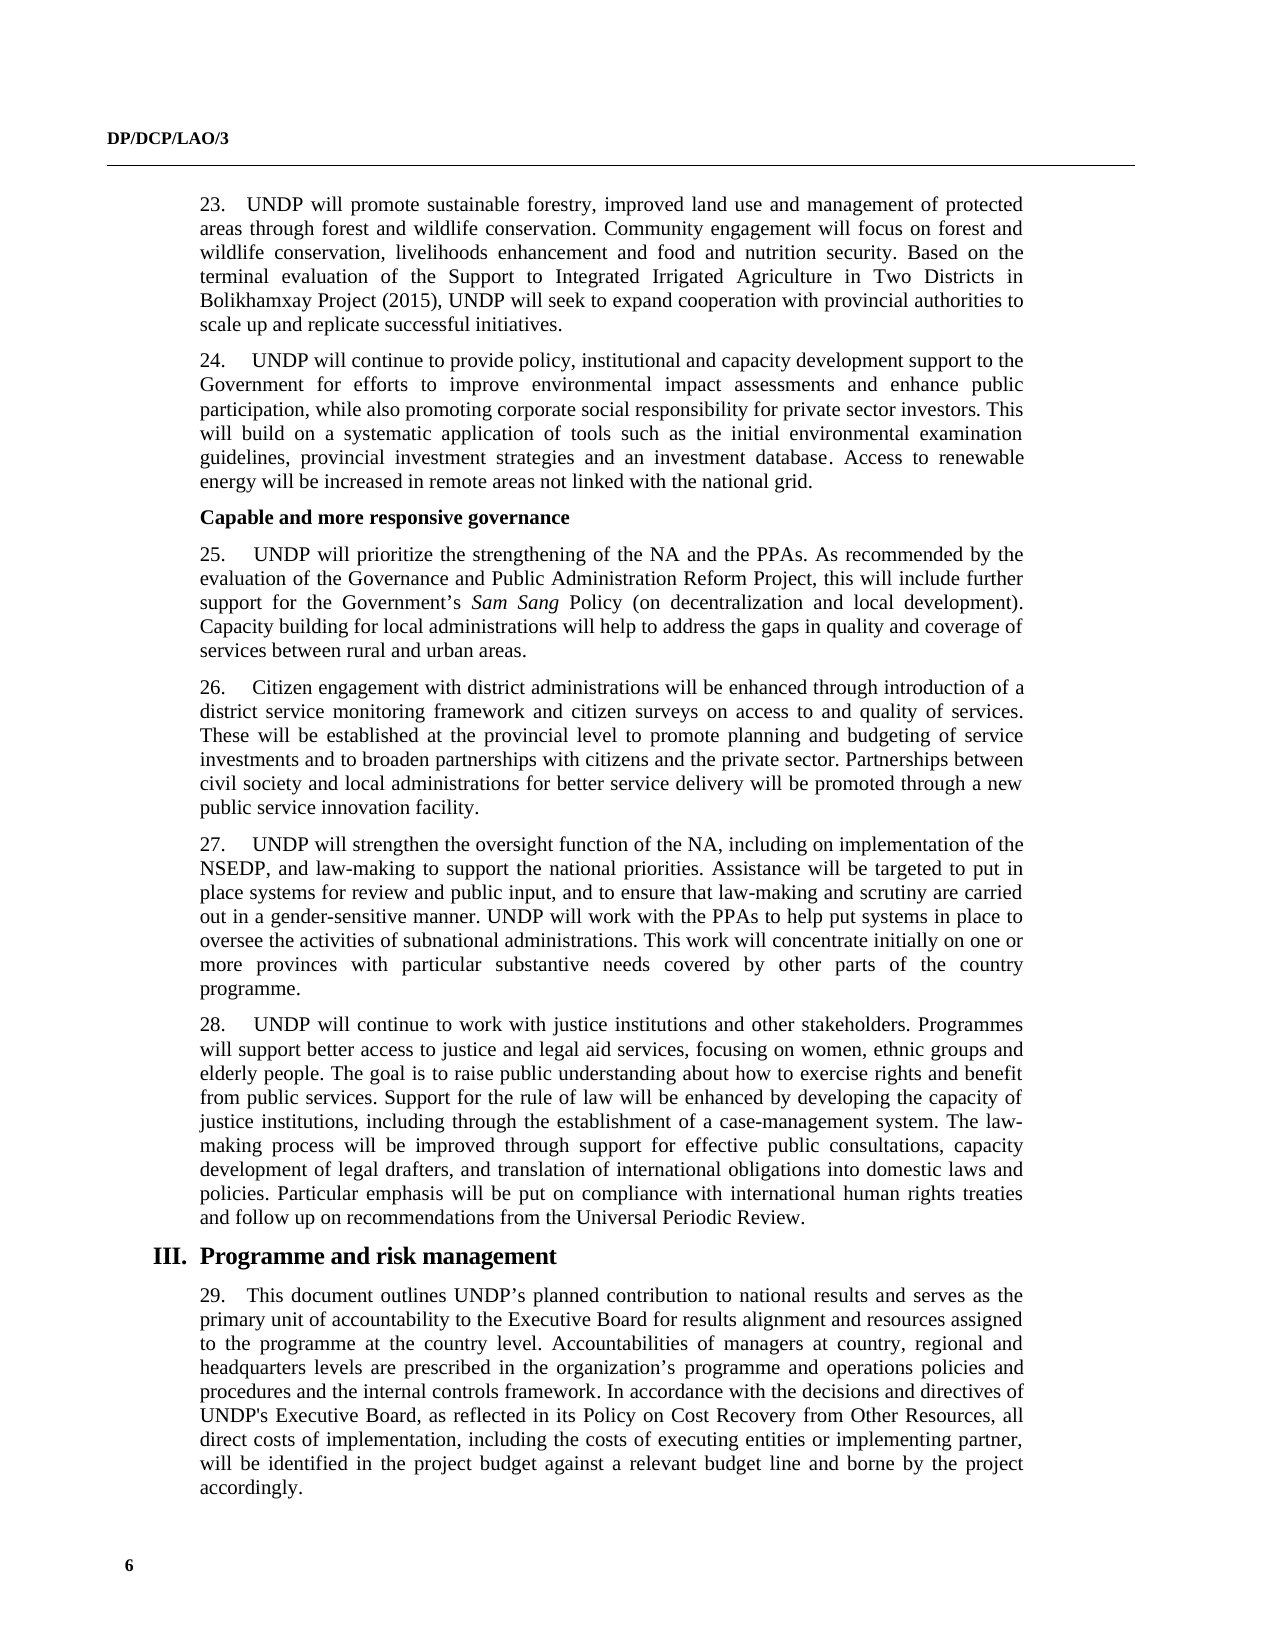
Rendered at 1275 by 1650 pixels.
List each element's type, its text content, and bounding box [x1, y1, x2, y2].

text Capable and more responsive governance [199, 505, 1024, 529]
subtitle Programme and risk management [153, 1241, 1024, 1270]
list Citizen engagement with district administrations will be enhanced through introduction of a district service monitoring framework and citizen surveys on access to and quality of services. These will be established at the provincial level to promote planning and budgeting of service investments and to broaden partnerships with citizens and the private sector. Partnerships between civil society and local administrations for better service delivery will be promoted through a new public service innovation facility. [199, 674, 1024, 819]
list UNDP will prioritize the strengthening of the NA and the PPAs. As recommended by the evaluation of the Governance and Public Administration Reform Project, this will include further support for the Government’s Sam Sang Policy (on decentralization and local development). Capacity building for local administrations will help to address the gaps in quality and coverage of services between rural and urban areas. [199, 542, 1024, 662]
list UNDP will continue to work with justice institutions and other stakeholders. Programmes will support better access to justice and legal aid services, focusing on women, ethnic groups and elderly people. The goal is to raise public understanding about how to exercise rights and benefit from public services. Support for the rule of law will be enhanced by developing the capacity of justice institutions, including through the establishment of a case-management system. The law-making process will be improved through support for effective public consultations, capacity development of legal drafters, and translation of international obligations into domestic laws and policies. Particular emphasis will be put on compliance with international human rights treaties and follow up on recommendations from the Universal Periodic Review. [199, 1012, 1024, 1229]
list UNDP will strengthen the oversight function of the NA, including on implementation of the NSEDP, and law-making to support the national priorities. Assistance will be targeted to put in place systems for review and public input, and to ensure that law-making and scrutiny are carried out in a gender-sensitive manner. UNDP will work with the PPAs to help put systems in place to oversee the activities of subnational administrations. This work will concentrate initially on one or more provinces with particular substantive needs covered by other parts of the country programme. [199, 831, 1024, 1000]
list This document outlines UNDP’s planned contribution to national results and serves as the primary unit of accountability to the Executive Board for results alignment and resources assigned to the programme at the country level. Accountabilities of managers at country, regional and headquarters levels are prescribed in the organization’s programme and operations policies and procedures and the internal controls framework. In accordance with the decisions and directives of UNDP's Executive Board, as reflected in its Policy on Cost Recovery from Other Resources, all direct costs of implementation, including the costs of executing entities or implementing partner, will be identified in the project budget against a relevant budget line and borne by the project accordingly. [199, 1283, 1024, 1499]
list UNDP will continue to provide policy, institutional and capacity development support to the Government for efforts to improve environmental impact assessments and enhance public participation, while also promoting corporate social responsibility for private sector investors. This will build on a systematic application of tools such as the initial environmental examination guidelines, provincial investment strategies and an investment database. Access to renewable energy will be increased in remote areas not linked with the national grid. [199, 348, 1024, 493]
list UNDP will promote sustainable forestry, improved land use and management of protected areas through forest and wildlife conservation. Community engagement will focus on forest and wildlife conservation, livelihoods enhancement and food and nutrition security. Based on the terminal evaluation of the Support to Integrated Irrigated Agriculture in Two Districts in Bolikhamxay Project (2015), UNDP will seek to expand cooperation with provincial authorities to scale up and replicate successful initiatives. [199, 191, 1024, 336]
